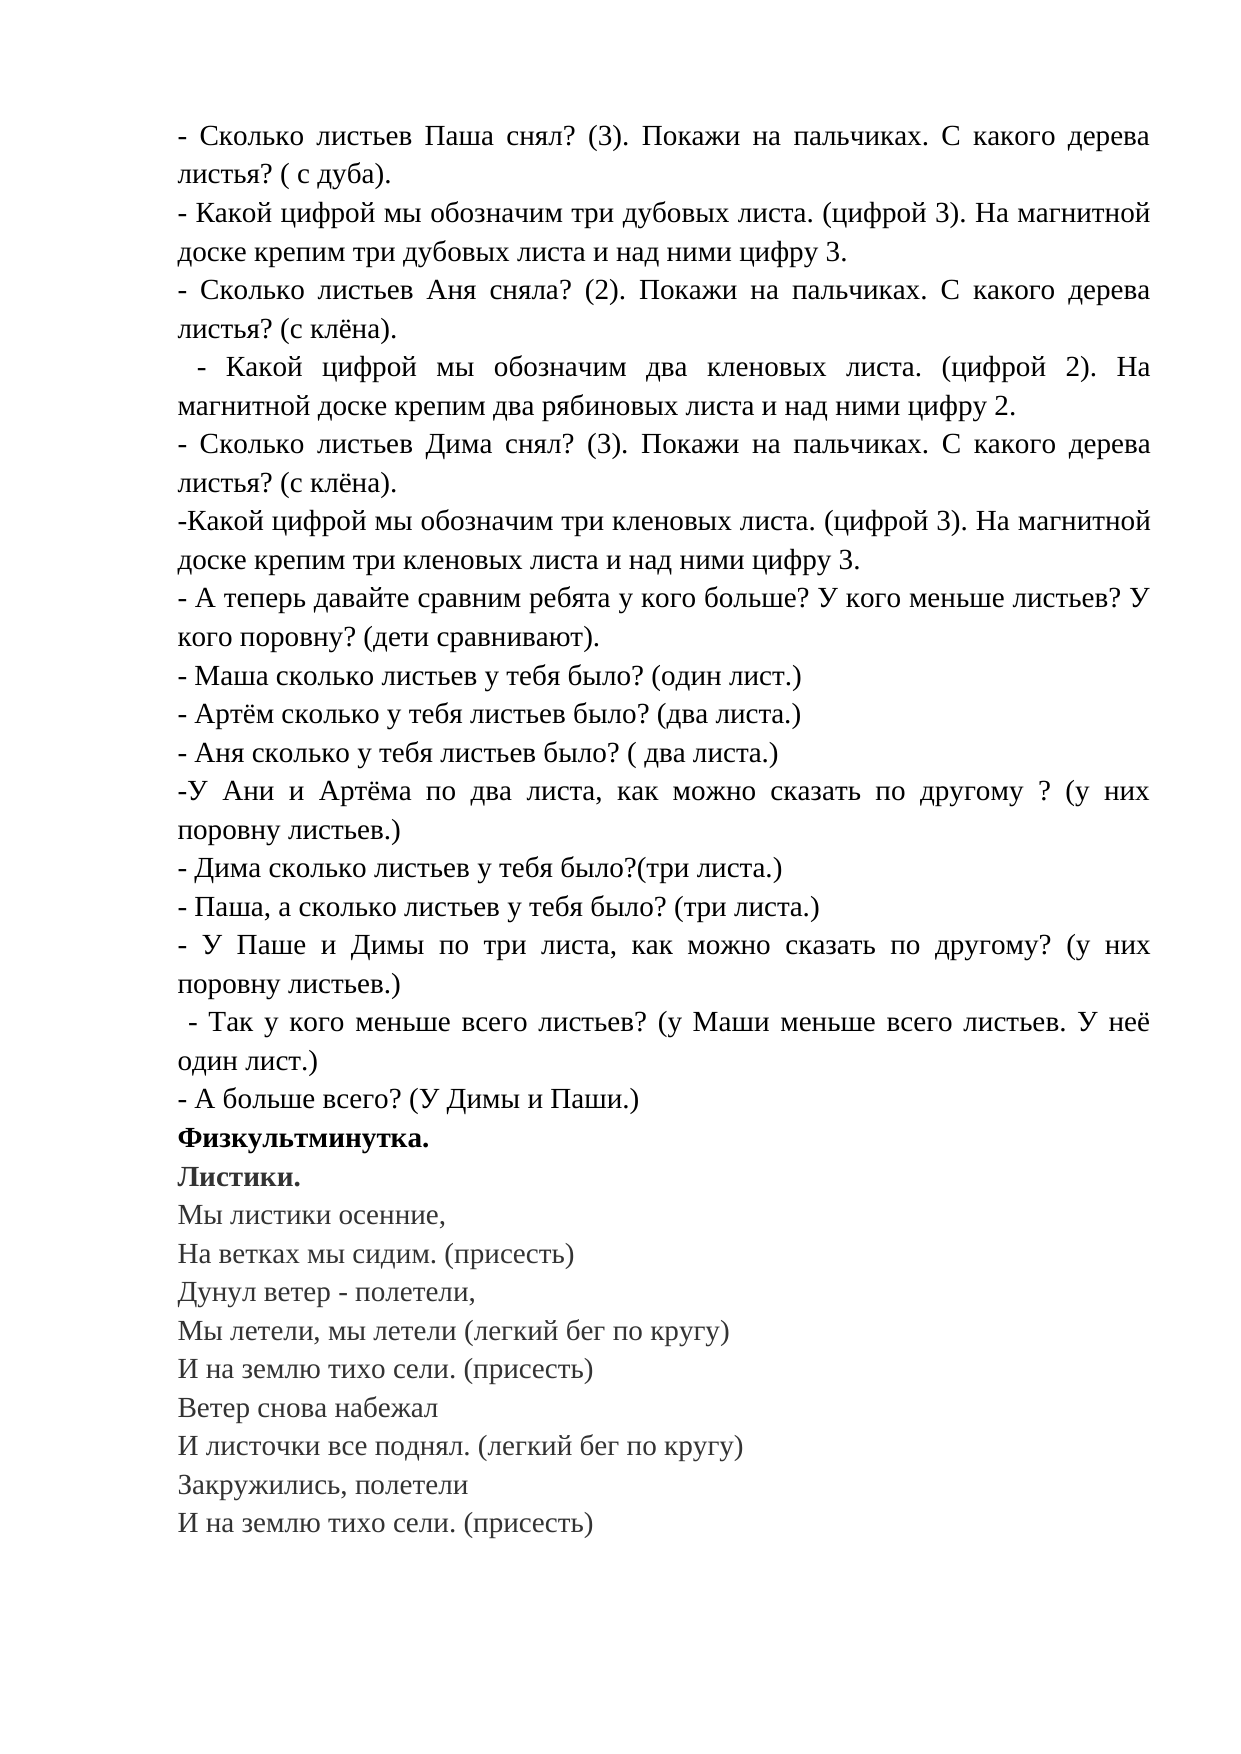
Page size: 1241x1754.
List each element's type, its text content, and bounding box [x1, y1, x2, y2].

text - Паша, а сколько листьев у тебя было? (три листа.) [177, 889, 1152, 922]
text - Сколько листьев Паша снял? (3). Покажи на пальчиках. С какого дерева листья? ( с дуба). [177, 118, 1152, 190]
text - У Паше и Димы по три листа, как можно сказать по другому? (у них поровну листьев.) [177, 927, 1152, 999]
text - Какой цифрой мы обозначим два кленовых листа. (цифрой 2). На магнитной доске крепим два рябиновых листа и над ними цифру 2. [177, 349, 1152, 421]
text - Так у кого меньше всего листьев? (у Маши меньше всего листьев. У неё один лист.) [177, 1004, 1152, 1077]
text -Какой цифрой мы обозначим три кленовых листа. (цифрой 3). На магнитной доске крепим три кленовых листа и над ними цифру 3. [177, 503, 1152, 576]
text Физкультминутка. [177, 1120, 1152, 1154]
text - А больше всего? (У Димы и Паши.) [177, 1082, 1152, 1115]
text Мы листики осенние, На ветках мы сидим. (присесть) Дунул ветер - полетели, Мы летели, мы летели (легкий бег по кругу) И на землю тихо сели. (присесть) Ветер снова набежал И листочки все поднял. (легкий бег по кругу) Закружились, полетели И на землю тихо сели. (присесть) [177, 1197, 1152, 1539]
text - Аня сколько у тебя листьев было? ( два листа.) [177, 735, 1152, 768]
text - Какой цифрой мы обозначим три дубовых листа. (цифрой 3). На магнитной доске крепим три дубовых листа и над ними цифру 3. [177, 195, 1152, 267]
text - Сколько листьев Дима снял? (3). Покажи на пальчиках. С какого дерева листья? (с клёна). [177, 426, 1152, 498]
text - Маша сколько листьев у тебя было? (один лист.) [177, 658, 1152, 691]
text - Артём сколько у тебя листьев было? (два листа.) [177, 696, 1152, 730]
text -У Ани и Артёма по два листа, как можно сказать по другому ? (у них поровну листьев.) [177, 773, 1152, 845]
text - А теперь давайте сравним ребята у кого больше? У кого меньше листьев? У кого поровну? (дети сравнивают). [177, 581, 1152, 653]
text - Дима сколько листьев у тебя было?(три листа.) [177, 850, 1152, 884]
text Листики. [177, 1159, 1152, 1192]
text - Сколько листьев Аня сняла? (2). Покажи на пальчиках. С какого дерева листья? (с клёна). [177, 272, 1152, 344]
